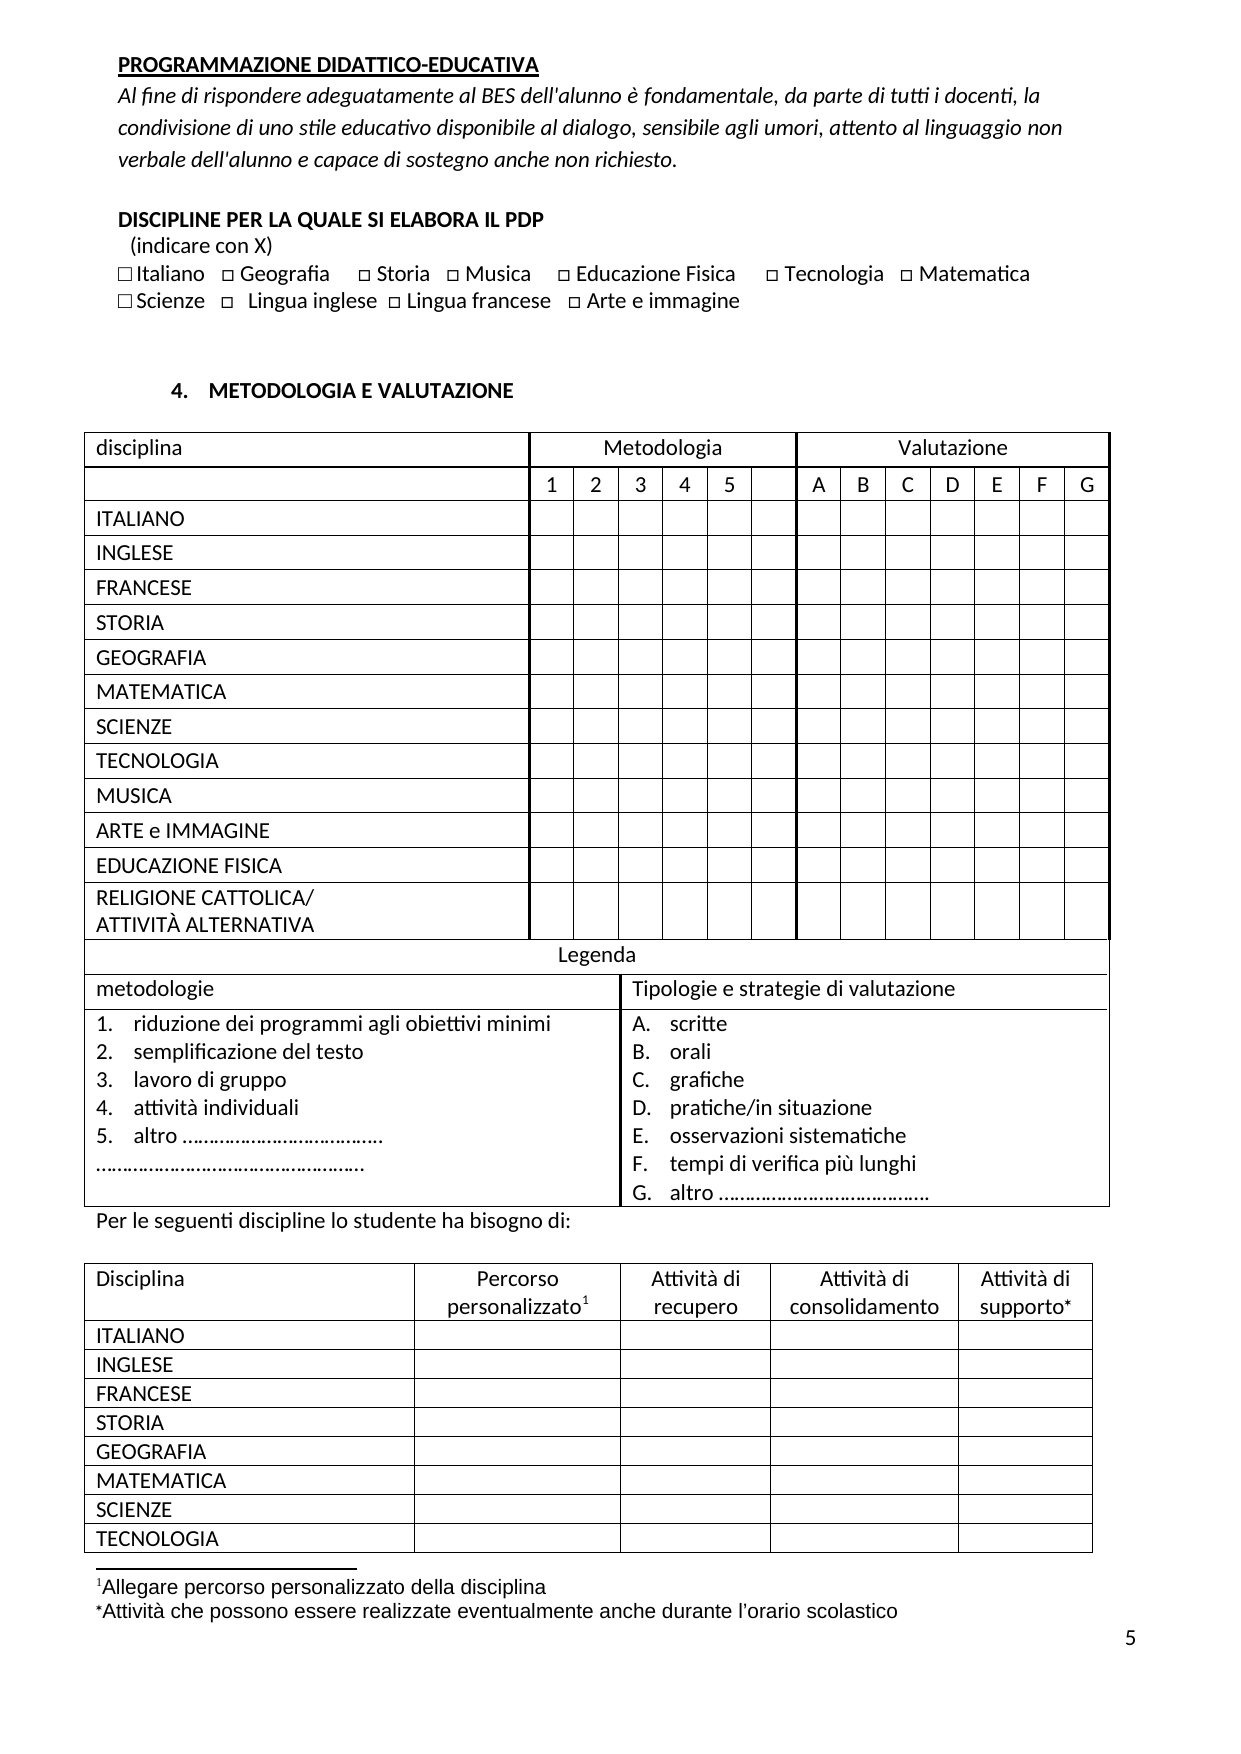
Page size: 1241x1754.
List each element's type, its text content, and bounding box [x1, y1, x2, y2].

table_cell TECNOLOGIA [85, 744, 528, 777]
table_cell [771, 1466, 958, 1494]
table_cell [708, 883, 751, 939]
table_cell [771, 1437, 958, 1465]
table_cell [574, 883, 618, 939]
table_cell [708, 605, 751, 639]
table_cell [1065, 605, 1108, 639]
table_cell [886, 675, 930, 708]
table_cell [886, 605, 930, 639]
table_cell [531, 848, 573, 882]
table_cell metodologie [85, 975, 619, 1008]
table_cell [975, 709, 1019, 743]
table_cell [663, 675, 707, 708]
table_cell [886, 501, 930, 535]
table_cell [621, 1437, 770, 1465]
table_cell scritte orali grafiche pratiche/in situazione osservazioni sistematiche tempi di verifica più lunghi altro …………………………………. [622, 1009, 1109, 1206]
table_cell [574, 813, 618, 847]
table_cell [574, 848, 618, 882]
table_cell Legenda [85, 939, 1109, 973]
table_cell [959, 1466, 1092, 1494]
table_cell [621, 1524, 770, 1552]
table_cell [1020, 640, 1064, 673]
table_cell [619, 883, 662, 939]
table_cell [621, 1350, 770, 1378]
table_cell [415, 1321, 620, 1349]
table_cell MATEMATICA [85, 675, 528, 708]
table_cell FRANCESE [85, 570, 528, 604]
table_cell [621, 1379, 770, 1407]
table_cell [798, 709, 840, 743]
table_cell [841, 640, 885, 673]
table_cell [415, 1466, 620, 1494]
table_cell [663, 709, 707, 743]
table_cell [619, 501, 662, 535]
table_cell [975, 813, 1019, 847]
table_cell [531, 813, 573, 847]
table_cell A [798, 468, 840, 500]
table_cell [574, 605, 618, 639]
table_cell [85, 468, 528, 500]
table_cell [708, 709, 751, 743]
table_cell [415, 1379, 620, 1407]
text PROGRAMMAZIONE DIDATTICO-EDUCATIVA [118, 50, 1136, 78]
table_cell [663, 605, 707, 639]
table_cell FRANCESE [85, 1379, 414, 1407]
table_cell [1020, 570, 1064, 604]
table_cell [752, 536, 795, 569]
table_cell [619, 570, 662, 604]
table_cell [708, 536, 751, 569]
table_cell [798, 883, 840, 939]
table_cell [959, 1321, 1092, 1349]
table_cell [841, 779, 885, 812]
table_cell [798, 675, 840, 708]
table_cell [771, 1495, 958, 1523]
table_header Disciplina [85, 1264, 414, 1320]
table_cell [752, 675, 795, 708]
table_cell [1065, 744, 1108, 777]
table_cell [975, 883, 1019, 939]
table_cell [771, 1408, 958, 1436]
table_cell [886, 536, 930, 569]
table_cell [931, 605, 974, 639]
table_cell [752, 501, 795, 535]
table_cell [841, 813, 885, 847]
table_cell [663, 883, 707, 939]
table_cell [574, 709, 618, 743]
table_cell [959, 1437, 1092, 1465]
table_cell [619, 605, 662, 639]
table_cell [752, 883, 795, 939]
table_cell [886, 883, 930, 939]
table_cell [531, 779, 573, 812]
table_cell [663, 640, 707, 673]
table_cell [619, 536, 662, 569]
table_cell TECNOLOGIA [85, 1524, 414, 1552]
table_cell [975, 501, 1019, 535]
table_cell [415, 1437, 620, 1465]
table_cell [1065, 709, 1108, 743]
table_cell [886, 709, 930, 743]
table_cell SCIENZE [85, 1495, 414, 1523]
table_cell RELIGIONE CATTOLICA/ ATTIVITÀ ALTERNATIVA [85, 883, 528, 939]
table_cell [663, 501, 707, 535]
table_cell [531, 570, 573, 604]
text (indicare con X) [129, 232, 1136, 259]
table_cell [959, 1408, 1092, 1436]
table_cell [975, 779, 1019, 812]
table_cell [708, 640, 751, 673]
table_cell [752, 709, 795, 743]
table_cell [415, 1495, 620, 1523]
table_cell [531, 883, 573, 939]
table_cell STORIA [85, 1408, 414, 1436]
table_cell [886, 813, 930, 847]
subtitle DISCIPLINE PER LA QUALE SI ELABORA IL PDP [118, 206, 1136, 232]
table_cell [619, 779, 662, 812]
table_cell [619, 675, 662, 708]
table_cell [798, 536, 840, 569]
table_cell 1 [531, 468, 573, 500]
table_cell [531, 536, 573, 569]
table_cell 5 [708, 468, 751, 500]
table_cell [574, 640, 618, 673]
table_cell [975, 605, 1019, 639]
table_cell D [931, 468, 974, 500]
table_cell [841, 501, 885, 535]
table_cell [931, 640, 974, 673]
table_cell [1020, 883, 1064, 939]
table_cell B [841, 468, 885, 500]
table_cell [841, 570, 885, 604]
list Italiano □ Geografia □ Storia □ Musica □ Educazione Fisica □ Tecnologia □ Matematica [118, 259, 1136, 287]
table_cell INGLESE [85, 1350, 414, 1378]
table_header Metodologia [531, 433, 795, 466]
table_cell [663, 813, 707, 847]
table_cell [931, 709, 974, 743]
table_cell [663, 570, 707, 604]
text Per le seguenti discipline lo studente ha bisogno di: [96, 1207, 1136, 1235]
table_cell [619, 709, 662, 743]
table_cell [574, 570, 618, 604]
table_cell [931, 501, 974, 535]
table_cell [975, 640, 1019, 673]
table_cell [959, 1495, 1092, 1523]
table_cell [931, 883, 974, 939]
table_cell 3 [619, 468, 662, 500]
table_cell [798, 605, 840, 639]
table_cell [841, 536, 885, 569]
table_cell [708, 675, 751, 708]
table_cell [841, 709, 885, 743]
table_cell [752, 813, 795, 847]
table_cell ARTE e IMMAGINE [85, 813, 528, 847]
table_cell [1020, 501, 1064, 535]
table_cell [574, 536, 618, 569]
table_cell [663, 536, 707, 569]
table_cell [708, 779, 751, 812]
table_cell [531, 709, 573, 743]
table_cell [1065, 848, 1108, 882]
table_cell 2 [574, 468, 618, 500]
table_cell [1020, 605, 1064, 639]
table_cell G [1065, 468, 1108, 500]
table_cell [574, 744, 618, 777]
table_cell [415, 1408, 620, 1436]
table_cell [531, 744, 573, 777]
table_cell [752, 779, 795, 812]
table_cell [663, 848, 707, 882]
table_cell [975, 848, 1019, 882]
table_cell [841, 605, 885, 639]
table_cell C [886, 468, 930, 500]
table_cell [531, 501, 573, 535]
table_header Percorso personalizzato [415, 1264, 620, 1320]
table_cell [619, 813, 662, 847]
list METODOLOGIA E VALUTAZIONE [171, 376, 1136, 404]
table_cell [931, 744, 974, 777]
table_cell [415, 1524, 620, 1552]
table_cell F [1020, 468, 1064, 500]
table_cell [886, 779, 930, 812]
table_header Attività di recupero [621, 1264, 770, 1320]
table_cell [975, 570, 1019, 604]
table_cell Tipologie e strategie di valutazione [622, 974, 1109, 1008]
table_cell [798, 501, 840, 535]
table_cell [531, 675, 573, 708]
table_cell [771, 1524, 958, 1552]
table_cell [1065, 640, 1108, 673]
table_cell [752, 570, 795, 604]
table_cell [1020, 744, 1064, 777]
table_cell [886, 640, 930, 673]
table_cell MATEMATICA [85, 1466, 414, 1494]
table_cell [708, 848, 751, 882]
table_cell [621, 1495, 770, 1523]
table_cell [841, 744, 885, 777]
table_cell [771, 1321, 958, 1349]
table_cell [621, 1466, 770, 1494]
table_cell [415, 1350, 620, 1378]
table_cell [1065, 501, 1108, 535]
table_cell MUSICA [85, 779, 528, 812]
table_cell [931, 848, 974, 882]
table_header Valutazione [798, 433, 1108, 466]
table_cell [959, 1350, 1092, 1378]
table_cell [708, 570, 751, 604]
table_cell [931, 570, 974, 604]
table_cell [841, 883, 885, 939]
table_cell [931, 779, 974, 812]
table_cell [619, 744, 662, 777]
table_cell [798, 744, 840, 777]
table_cell [975, 744, 1019, 777]
table_cell [931, 813, 974, 847]
table_cell [752, 605, 795, 639]
table_cell [886, 744, 930, 777]
table_cell [1065, 813, 1108, 847]
table_cell [975, 675, 1019, 708]
table_cell [931, 675, 974, 708]
table_cell [1020, 675, 1064, 708]
table_cell INGLESE [85, 536, 528, 569]
table_cell 4 [663, 468, 707, 500]
table_cell [975, 536, 1019, 569]
table_cell [621, 1408, 770, 1436]
table_cell [752, 744, 795, 777]
table_cell [621, 1321, 770, 1349]
table_cell [619, 848, 662, 882]
table_cell [663, 779, 707, 812]
table_cell STORIA [85, 605, 528, 639]
table_cell [1020, 536, 1064, 569]
table_cell ITALIANO [85, 501, 528, 535]
text Al fine di rispondere adeguatamente al BES dell'alunno è fondamentale, da parte di tutti i docenti, la condivisione di uno stile educativo disponibile al dialogo, sensibile agli umori, attento al linguaggio non verbale dell'alunno e capace di sostegno anche non richiesto. [118, 82, 1080, 173]
list Scienze □ Lingua inglese □ Lingua francese □ Arte e immagine [118, 287, 1136, 315]
table_cell GEOGRAFIA [85, 1437, 414, 1465]
table_cell [798, 640, 840, 673]
table_cell EDUCAZIONE FISICA [85, 848, 528, 882]
table_cell ITALIANO [85, 1321, 414, 1349]
table_cell [1065, 570, 1108, 604]
table_cell E [975, 468, 1019, 500]
table_cell [959, 1379, 1092, 1407]
table_cell [708, 813, 751, 847]
table_cell [771, 1350, 958, 1378]
table_cell [531, 605, 573, 639]
table_header Attività di supporto [959, 1264, 1092, 1320]
table_cell [574, 779, 618, 812]
table_cell [574, 675, 618, 708]
table_cell [574, 501, 618, 535]
table_cell [841, 848, 885, 882]
table_cell [886, 848, 930, 882]
table_cell [531, 640, 573, 673]
table_cell [798, 848, 840, 882]
table_cell [752, 640, 795, 673]
table_cell [798, 570, 840, 604]
table_cell [1065, 536, 1108, 569]
table_cell [1020, 709, 1064, 743]
table_cell [798, 779, 840, 812]
table_cell [886, 570, 930, 604]
table_header disciplina [85, 433, 528, 466]
table_cell [771, 1379, 958, 1407]
table_cell [619, 640, 662, 673]
table_cell [752, 848, 795, 882]
table_cell [798, 813, 840, 847]
table_cell [931, 536, 974, 569]
table_cell [1065, 675, 1108, 708]
table_cell [1020, 813, 1064, 847]
table_cell [1020, 848, 1064, 882]
table_cell [708, 501, 751, 535]
table_cell [752, 468, 795, 500]
table_cell [1020, 779, 1064, 812]
table_cell [959, 1524, 1092, 1552]
table_cell [841, 675, 885, 708]
table_cell [708, 744, 751, 777]
table_cell GEOGRAFIA [85, 640, 528, 673]
table_cell [1065, 883, 1108, 939]
table_header Attività di consolidamento [771, 1264, 958, 1320]
table_cell SCIENZE [85, 709, 528, 743]
table_cell [1065, 779, 1108, 812]
table_cell [663, 744, 707, 777]
table_cell riduzione dei programmi agli obiettivi minimi semplificazione del testo lavoro di gruppo attività individuali altro ……………………………….. …………………………………………… [85, 1010, 619, 1206]
